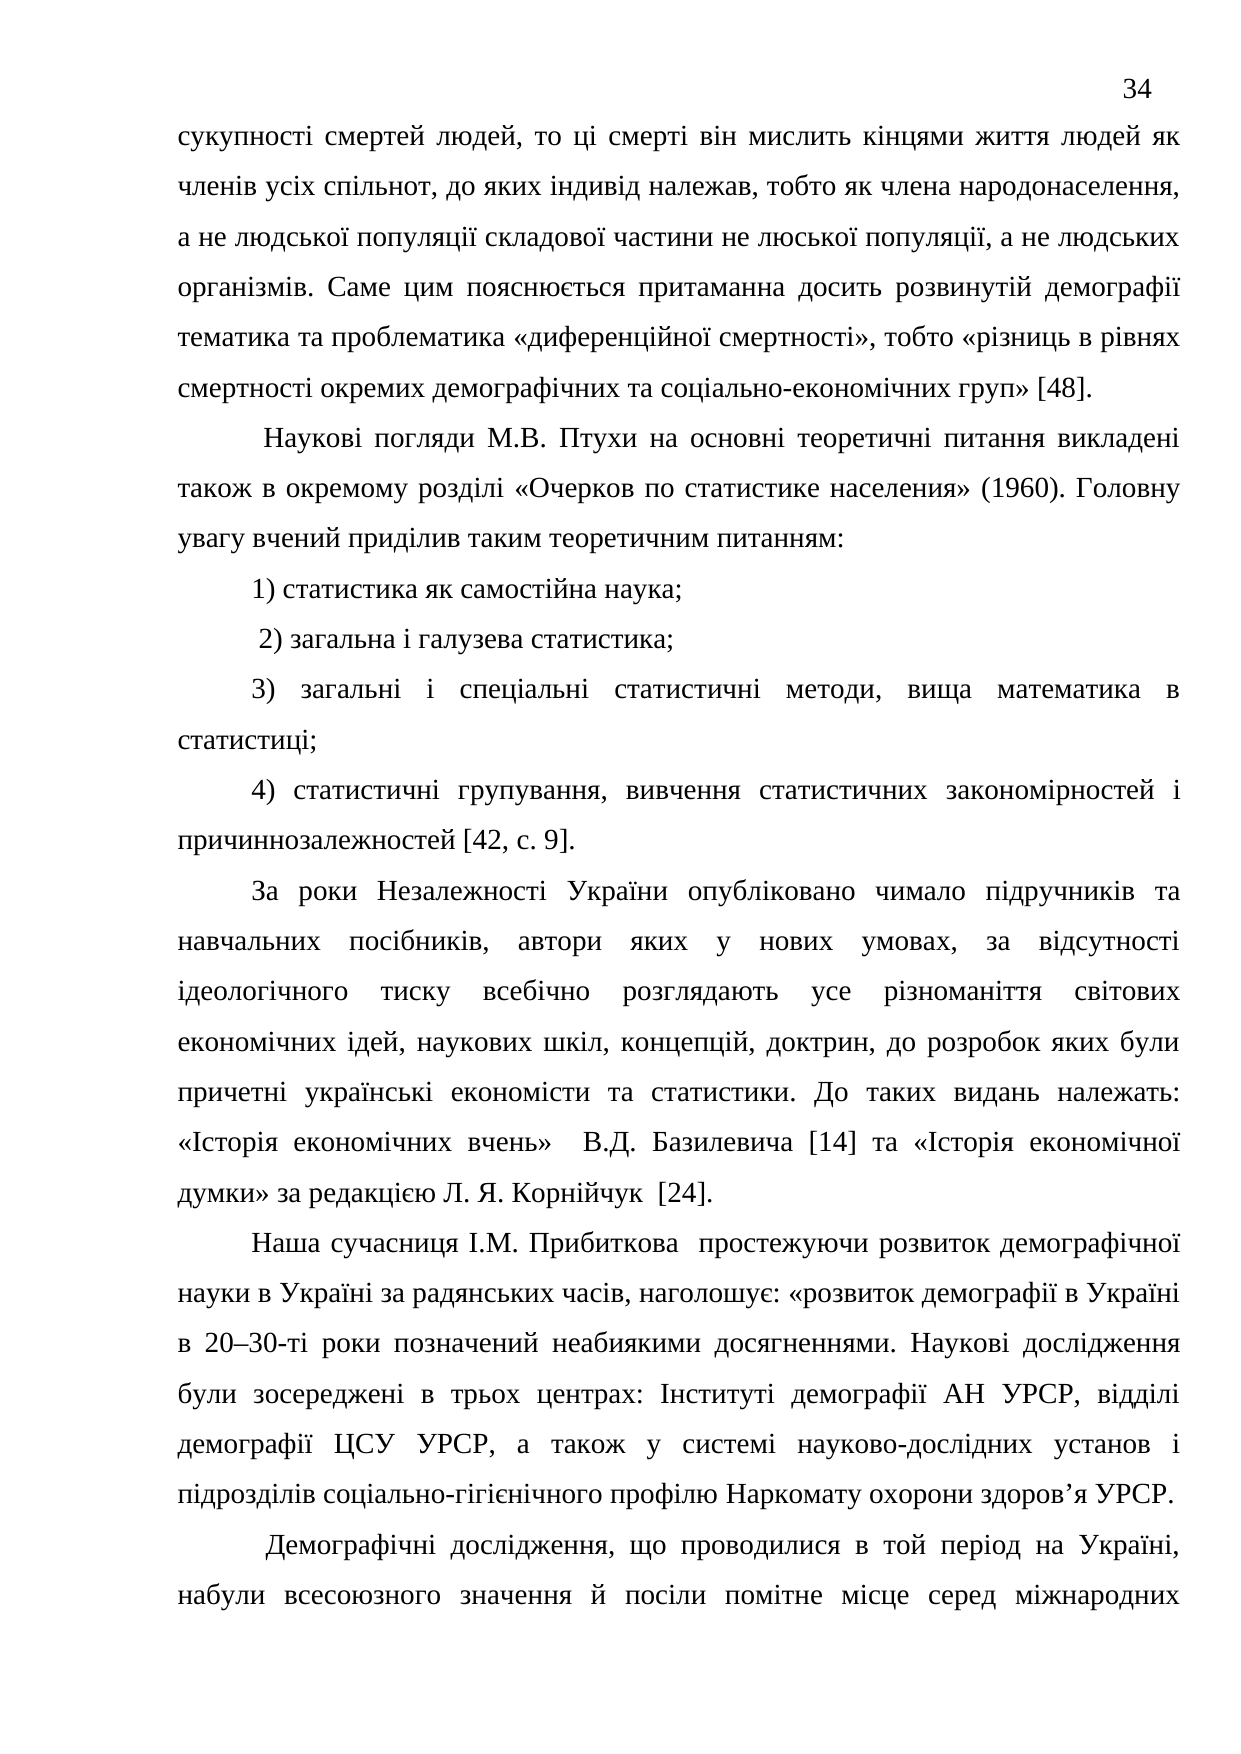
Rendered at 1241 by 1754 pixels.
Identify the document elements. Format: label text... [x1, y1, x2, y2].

text 3) загальні і спеціальні статистичні методи, вища математика в статистиці; [177, 672, 1181, 755]
text Наукові погляди М.В. Птухи на основні теоретичні питання викладені також в окремому розділі «Очерков по статистике населения» (1960). Головну увагу вчений приділив таким теоретичним питанням: [177, 420, 1181, 554]
text 4) статистичні групування, вивчення статистичних закономірностей і причиннозалежностей [42, c. 9]. [177, 772, 1181, 856]
text За роки Незалежності України опубліковано чимало підручників та навчальних посібників, автори яких у нових умовах, за відсутності ідеологічного тиску всебічно розглядають усе різноманіття світових економічних ідей, наукових шкіл, концепцій, доктрин, до розробок яких були причетні українські економісти та статистики. До таких видань належать: «Історія економічних вчень» В.Д. Базилевича [14] та «Історія економічної думки» за редакцією Л. Я. Корнійчук [24]. [177, 873, 1181, 1208]
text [177, 1527, 1181, 1611]
text 2) загальна і галузева статистика; [177, 621, 1181, 655]
text Наша сучасниця І.М. Прибиткова простежуючи розвиток демографічної науки в Україні за радянських часів, наголошує: «розвиток демографії в Україні в 20–30-ті роки позначений неабиякими досягненнями. Наукові дослідження були зосереджені в трьох центрах: Інституті демографії АН УРСР, відділі демографії ЦСУ УРСР, а також у системі науково-дослідних установ і підрозділів соціально-гігієнічного профілю Наркомату охорони здоров’я УРСР. [177, 1225, 1181, 1510]
text 1) статистика як самостійна наука; [177, 571, 1181, 604]
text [177, 118, 1181, 403]
